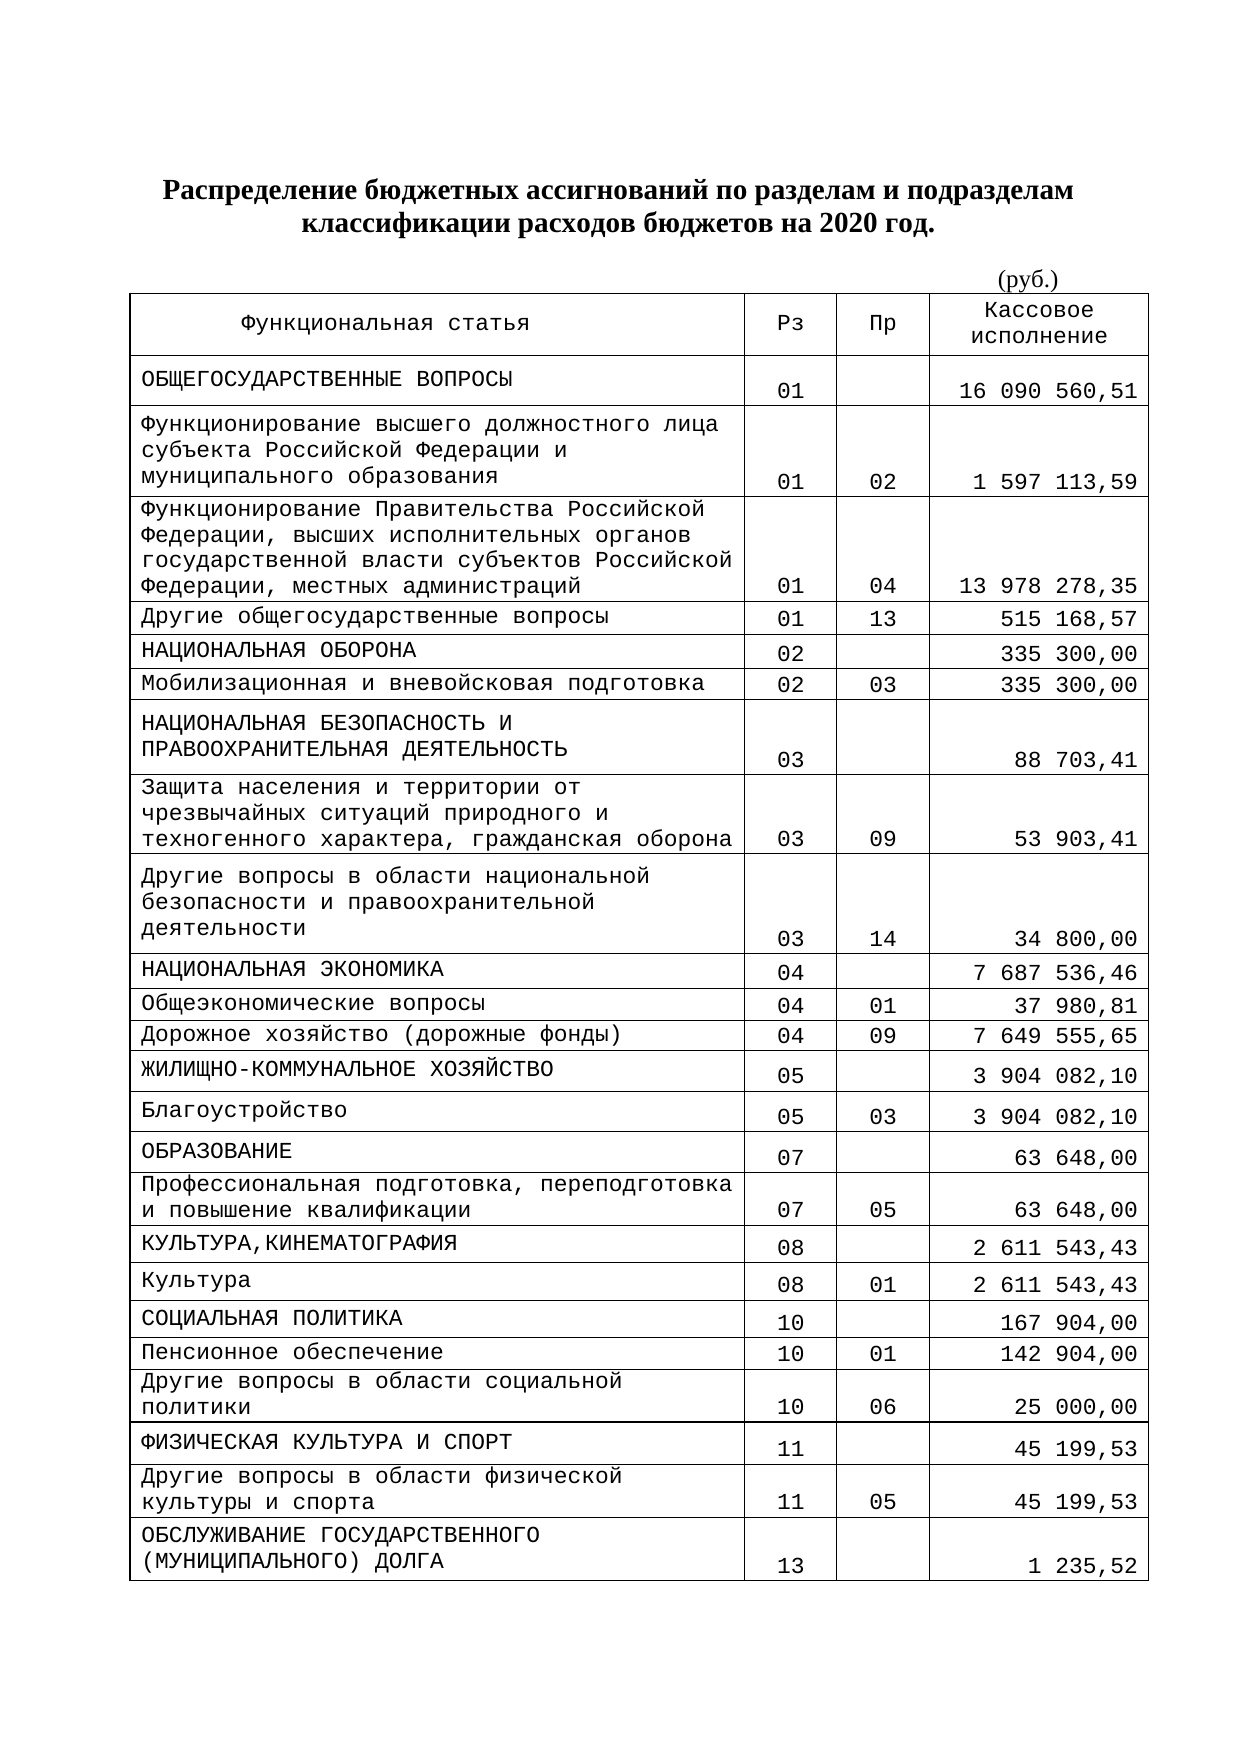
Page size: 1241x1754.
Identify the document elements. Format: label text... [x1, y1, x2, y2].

table_cell Другие вопросы в области физической культуры и спорта [131, 1465, 744, 1517]
table_cell Дорожное хозяйство (дорожные фонды) [131, 1021, 744, 1050]
table_cell 07 [745, 1173, 836, 1225]
table_cell [837, 954, 929, 987]
table_cell НАЦИОНАЛЬНАЯ БЕЗОПАСНОСТЬ И ПРАВООХРАНИТЕЛЬНАЯ ДЕЯТЕЛЬНОСТЬ [131, 700, 744, 774]
table_cell СОЦИАЛЬНАЯ ПОЛИТИКА [131, 1301, 744, 1337]
table_cell Культура [131, 1263, 744, 1300]
table_cell 09 [837, 1021, 929, 1050]
text (руб.) [148, 264, 1152, 293]
table_cell 04 [745, 954, 836, 987]
table_cell 16 090 560,51 [930, 356, 1148, 405]
table_header Рз [745, 294, 836, 355]
table_cell 01 [745, 406, 836, 496]
table_cell 02 [745, 669, 836, 699]
table_cell 01 [745, 497, 836, 601]
table_cell [837, 1423, 929, 1463]
table_cell ФИЗИЧЕСКАЯ КУЛЬТУРА И СПОРТ [131, 1423, 744, 1463]
table_cell ЖИЛИЩНО-КОММУНАЛЬНОЕ ХОЗЯЙСТВО [131, 1051, 744, 1091]
table_cell КУЛЬТУРА,КИНЕМАТОГРАФИЯ [131, 1226, 744, 1262]
table_cell Пенсионное обеспечение [131, 1338, 744, 1368]
table_cell 11 [745, 1423, 836, 1463]
table_cell 7 687 536,46 [930, 954, 1148, 987]
table_cell 05 [745, 1092, 836, 1131]
table_cell 167 904,00 [930, 1301, 1148, 1337]
table_cell [837, 1518, 929, 1580]
table_cell 10 [745, 1301, 836, 1337]
table_cell Общеэкономические вопросы [131, 989, 744, 1020]
table_cell 03 [745, 700, 836, 774]
table_cell 04 [745, 1021, 836, 1050]
table_cell 335 300,00 [930, 669, 1148, 699]
table_cell [837, 1051, 929, 1091]
table_cell [837, 1132, 929, 1172]
table_cell [837, 1301, 929, 1337]
table_cell 45 199,53 [930, 1465, 1148, 1517]
table_cell 45 199,53 [930, 1423, 1148, 1463]
table_cell ОБСЛУЖИВАНИЕ ГОСУДАРСТВЕННОГО (МУНИЦИПАЛЬНОГО) ДОЛГА [131, 1518, 744, 1580]
table_cell 04 [745, 989, 836, 1020]
table_cell 25 000,00 [930, 1370, 1148, 1421]
table_cell 1 235,52 [930, 1518, 1148, 1580]
table_header [610, 294, 744, 355]
table_cell 10 [745, 1370, 836, 1421]
table_cell [837, 356, 929, 405]
table_cell 04 [837, 497, 929, 601]
table_cell ОБЩЕГОСУДАРСТВЕННЫЕ ВОПРОСЫ [131, 356, 744, 405]
table_cell [837, 635, 929, 668]
table_cell 01 [745, 602, 836, 633]
table_cell 63 648,00 [930, 1173, 1148, 1225]
table_cell ОБРАЗОВАНИЕ [131, 1132, 744, 1172]
table_header Пр [837, 294, 929, 355]
table_cell 03 [745, 854, 836, 953]
table_header [131, 294, 230, 355]
table_cell Благоустройство [131, 1092, 744, 1131]
table_cell 02 [837, 406, 929, 496]
table_header Распределение бюджетных ассигнований по разделам и подразделам классификации расходов бюджетов на 2020 год. [103, 147, 1134, 264]
table_cell 142 904,00 [930, 1338, 1148, 1368]
table_cell 3 904 082,10 [930, 1051, 1148, 1091]
table_cell Профессиональная подготовка, переподготовка и повышение квалификации [131, 1173, 744, 1225]
table_cell 10 [745, 1338, 836, 1368]
table_cell 09 [837, 775, 929, 853]
table_cell 07 [745, 1132, 836, 1172]
table_cell [837, 1226, 929, 1262]
table_cell 11 [745, 1465, 836, 1517]
table_cell 14 [837, 854, 929, 953]
table_cell 88 703,41 [930, 700, 1148, 774]
table_cell 37 980,81 [930, 989, 1148, 1020]
table_cell 02 [745, 635, 836, 668]
table_cell 06 [837, 1370, 929, 1421]
table_cell 63 648,00 [930, 1132, 1148, 1172]
table_cell 7 649 555,65 [930, 1021, 1148, 1050]
table_cell 03 [745, 775, 836, 853]
table_cell 03 [837, 669, 929, 699]
table_cell НАЦИОНАЛЬНАЯ ОБОРОНА [131, 635, 744, 668]
table_cell 01 [837, 1263, 929, 1300]
table_cell 05 [745, 1051, 836, 1091]
table_cell 13 [745, 1518, 836, 1580]
table_cell Другие вопросы в области социальной политики [131, 1370, 744, 1421]
table_cell 335 300,00 [930, 635, 1148, 668]
table_cell [837, 700, 929, 774]
table_cell 01 [837, 1338, 929, 1368]
table_cell 515 168,57 [930, 602, 1148, 633]
table_cell 13 [837, 602, 929, 633]
table_cell 05 [837, 1173, 929, 1225]
table_cell 34 800,00 [930, 854, 1148, 953]
table_cell Другие вопросы в области национальной безопасности и правоохранительной деятельности [131, 854, 744, 953]
table_cell 05 [837, 1465, 929, 1517]
table_cell 53 903,41 [930, 775, 1148, 853]
table_cell 08 [745, 1226, 836, 1262]
table_cell 01 [745, 356, 836, 405]
table_cell Защита населения и территории от чрезвычайных ситуаций природного и техногенного характера, гражданская оборона [131, 775, 744, 853]
table_cell 13 978 278,35 [930, 497, 1148, 601]
table_cell Другие общегосударственные вопросы [131, 602, 744, 633]
table_cell 2 611 543,43 [930, 1263, 1148, 1300]
table_cell 1 597 113,59 [930, 406, 1148, 496]
table_cell 01 [837, 989, 929, 1020]
table_cell 2 611 543,43 [930, 1226, 1148, 1262]
table_cell 08 [745, 1263, 836, 1300]
table_cell Мобилизационная и вневойсковая подготовка [131, 669, 744, 699]
table_cell Функционирование высшего должностного лица субъекта Российской Федерации и муниципального образования [131, 406, 744, 496]
table_cell НАЦИОНАЛЬНАЯ ЭКОНОМИКА [131, 954, 744, 987]
table_cell Функционирование Правительства Российской Федерации, высших исполнительных органов государственной власти субъектов Российской Федерации, местных администраций [131, 497, 744, 601]
table_cell 3 904 082,10 [930, 1092, 1148, 1131]
table_cell 03 [837, 1092, 929, 1131]
table_header Функциональная статья [230, 294, 610, 355]
table_header Кассовое исполнение [930, 294, 1148, 355]
